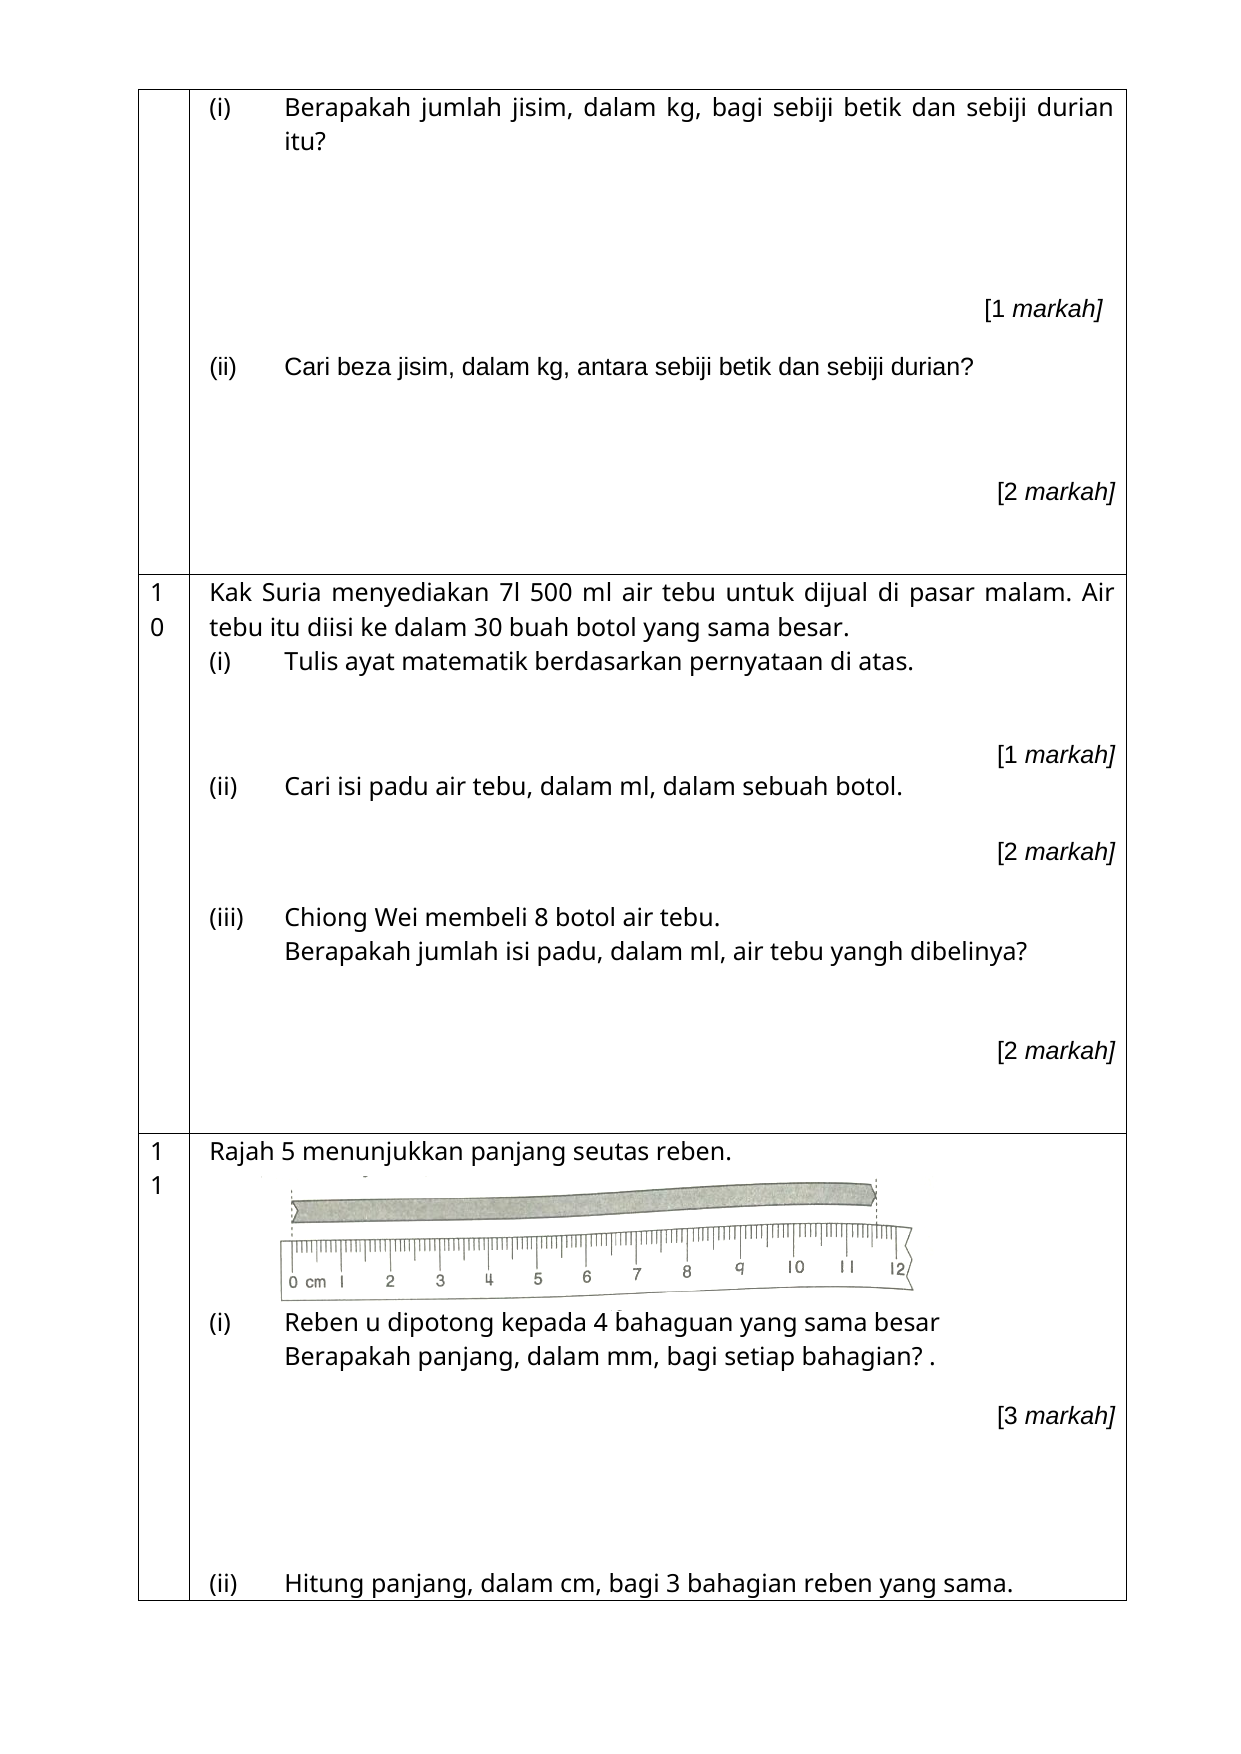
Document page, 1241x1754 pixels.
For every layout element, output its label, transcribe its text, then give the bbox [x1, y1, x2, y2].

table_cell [190, 1134, 1126, 1600]
table_cell 11 [139, 1134, 189, 1600]
table_cell 10 [139, 575, 189, 1133]
table_cell 9 [139, 90, 189, 574]
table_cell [190, 90, 1126, 574]
table_cell Kak Suria menyediakan 7l 500 ml air tebu untuk dijual di pasar malam. Air tebu itu diisi ke dalam 30 buah botol yang sama besar. Tulis ayat matematik berdasarkan pernyataan di atas. [1 markah] Cari isi padu air tebu, dalam ml, dalam sebuah botol. [2 markah] Chiong Wei membeli 8 botol air tebu. Berapakah jumlah isi padu, dalam ml, air tebu yangh dibelinya? [2 markah] [190, 575, 1126, 1133]
